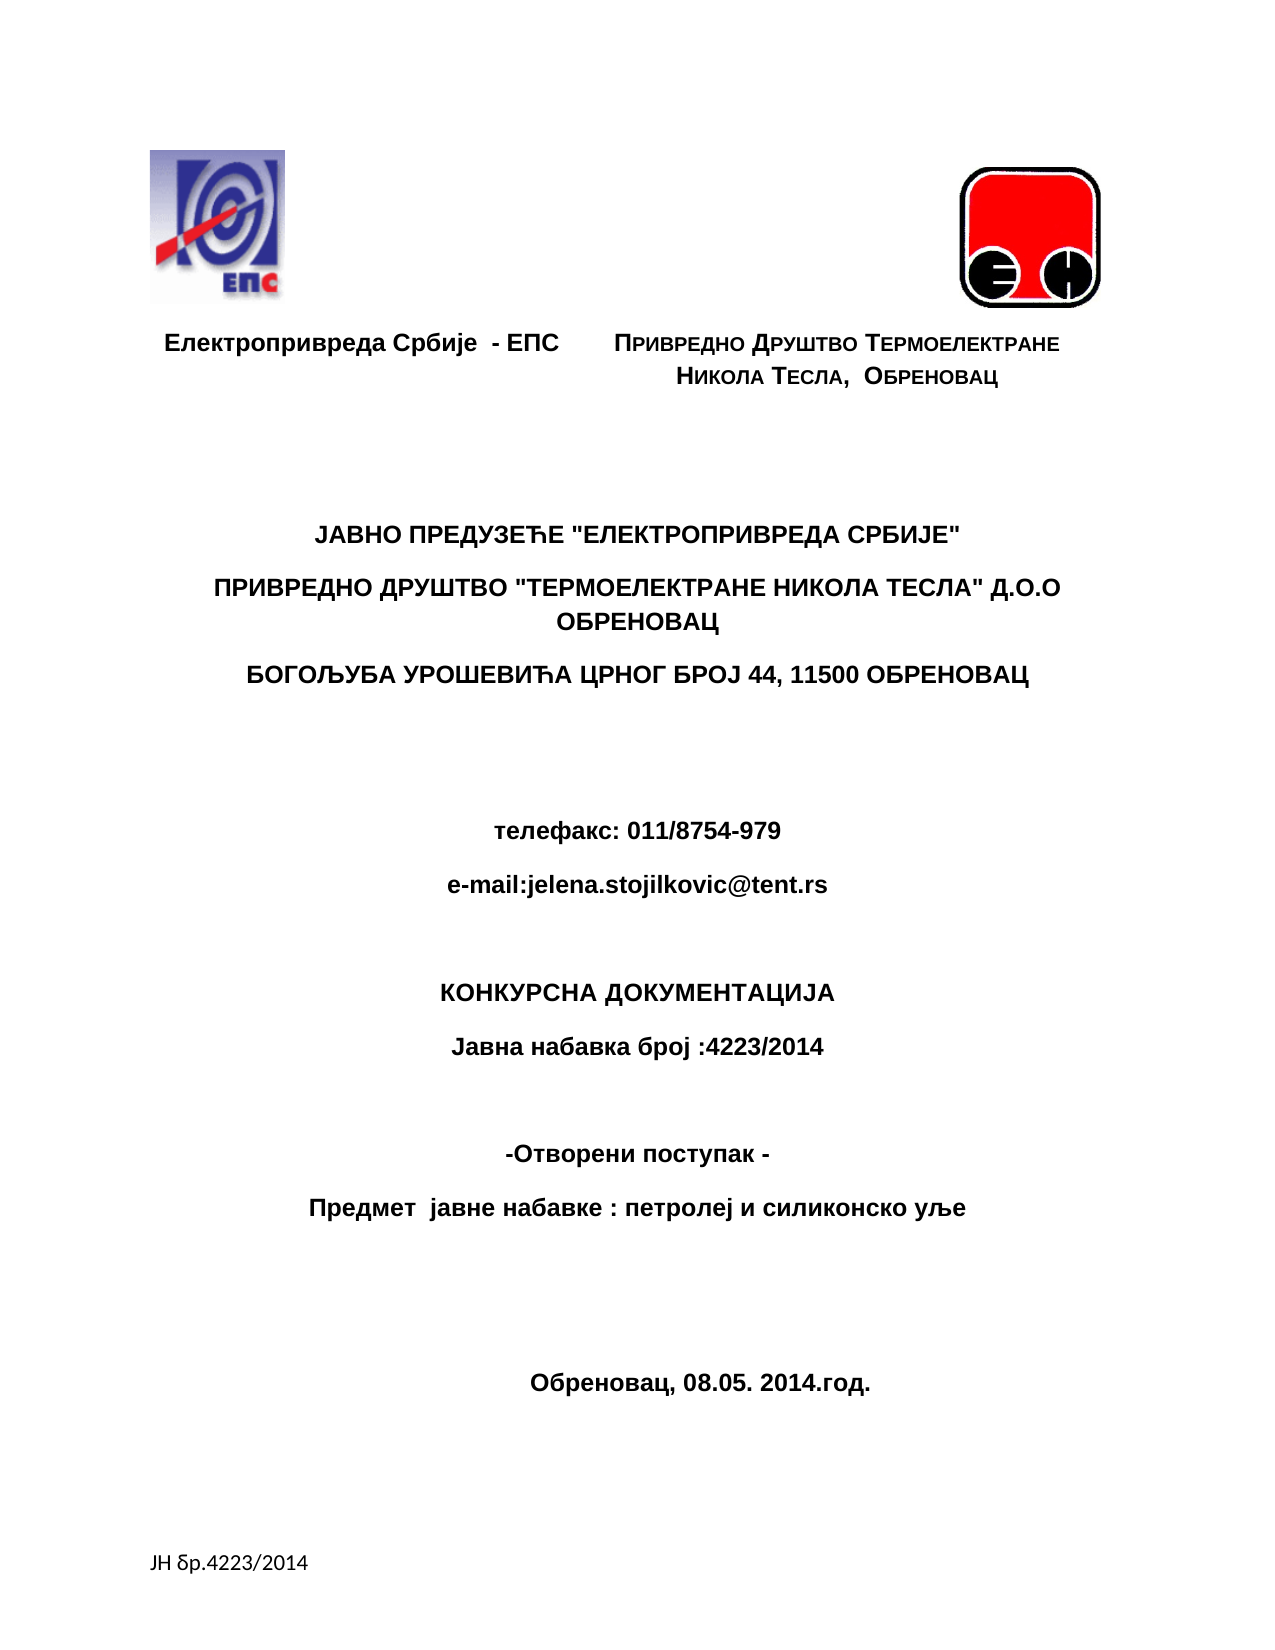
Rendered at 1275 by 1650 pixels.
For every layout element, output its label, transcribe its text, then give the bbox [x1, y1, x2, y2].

table_header [585, 150, 1089, 328]
text -Отворени поступак - [150, 1139, 1125, 1168]
table_header [139, 150, 584, 328]
text e-mail:jelena.stojilkovic@tent.rs [150, 870, 1125, 899]
text ПРИВРЕДНО ДРУШТВО "ТЕРМОЕЛЕКТРАНЕ НИКОЛА ТЕСЛА" Д.О.О ОБРЕНОВАЦ [150, 573, 1125, 635]
text Обреновац, 08.05. 2014.год. [150, 1368, 1125, 1397]
text ЈАВНО ПРЕДУЗЕЋЕ "ЕЛЕКТРОПРИВРЕДА СРБИЈЕ" [150, 519, 1125, 548]
table_cell Привредно Друштво Термоелектране Никола Тесла, Обреновац [585, 328, 1089, 468]
picture [959, 167, 1101, 308]
text БОГОЉУБА УРОШЕВИЋА ЦРНОГ БРОЈ 44, 11500 ОБРЕНОВАЦ [150, 660, 1125, 689]
table_cell Електропривреда Србије - ЕПС [139, 328, 584, 468]
text телефакс: 011/8754-979 [150, 816, 1125, 845]
text Предмет јавне набавке : петролеј и силиконско уље [150, 1193, 1125, 1222]
text Јавна набавка број :4223/2014 [150, 1032, 1125, 1060]
text КОНКУРСНА ДОКУМЕНТАЦИЈА [150, 978, 1125, 1007]
